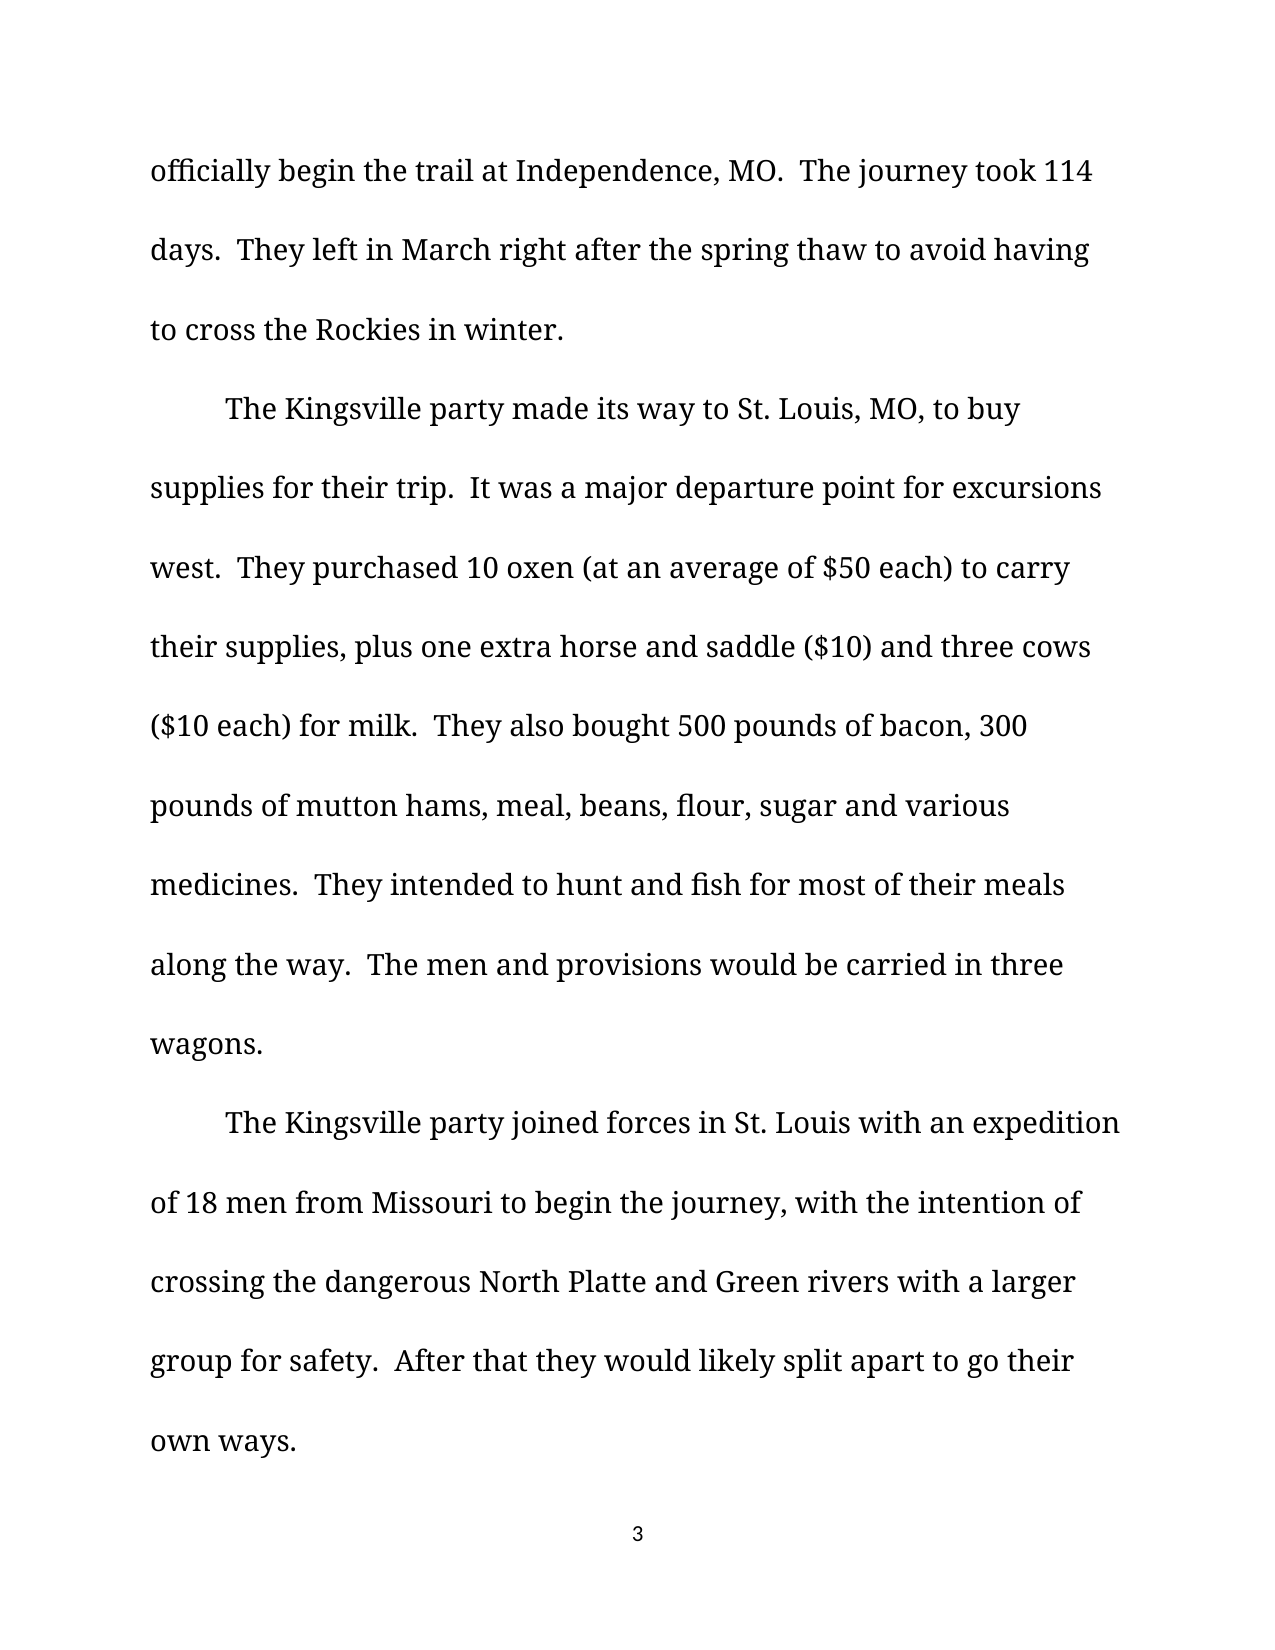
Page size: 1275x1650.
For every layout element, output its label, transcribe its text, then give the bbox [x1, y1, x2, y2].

text The Kingsville party made its way to St. Louis, MO, to buy supplies for their trip. It was a major departure point for excursions west. They purchased 10 oxen (at an average of $50 each) to carry their supplies, plus one extra horse and saddle ($10) and three cows ($10 each) for milk. They also bought 500 pounds of bacon, 300 pounds of mutton hams, meal, beans, flour, sugar and various medicines. They intended to hunt and fish for most of their meals along the way. The men and provisions would be carried in three wagons. [150, 388, 1125, 1063]
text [150, 150, 1125, 348]
text The Kingsville party joined forces in St. Louis with an expedition of 18 men from Missouri to begin the journey, with the intention of crossing the dangerous North Platte and Green rivers with a larger group for safety. After that they would likely split apart to go their own ways. [150, 1102, 1125, 1460]
